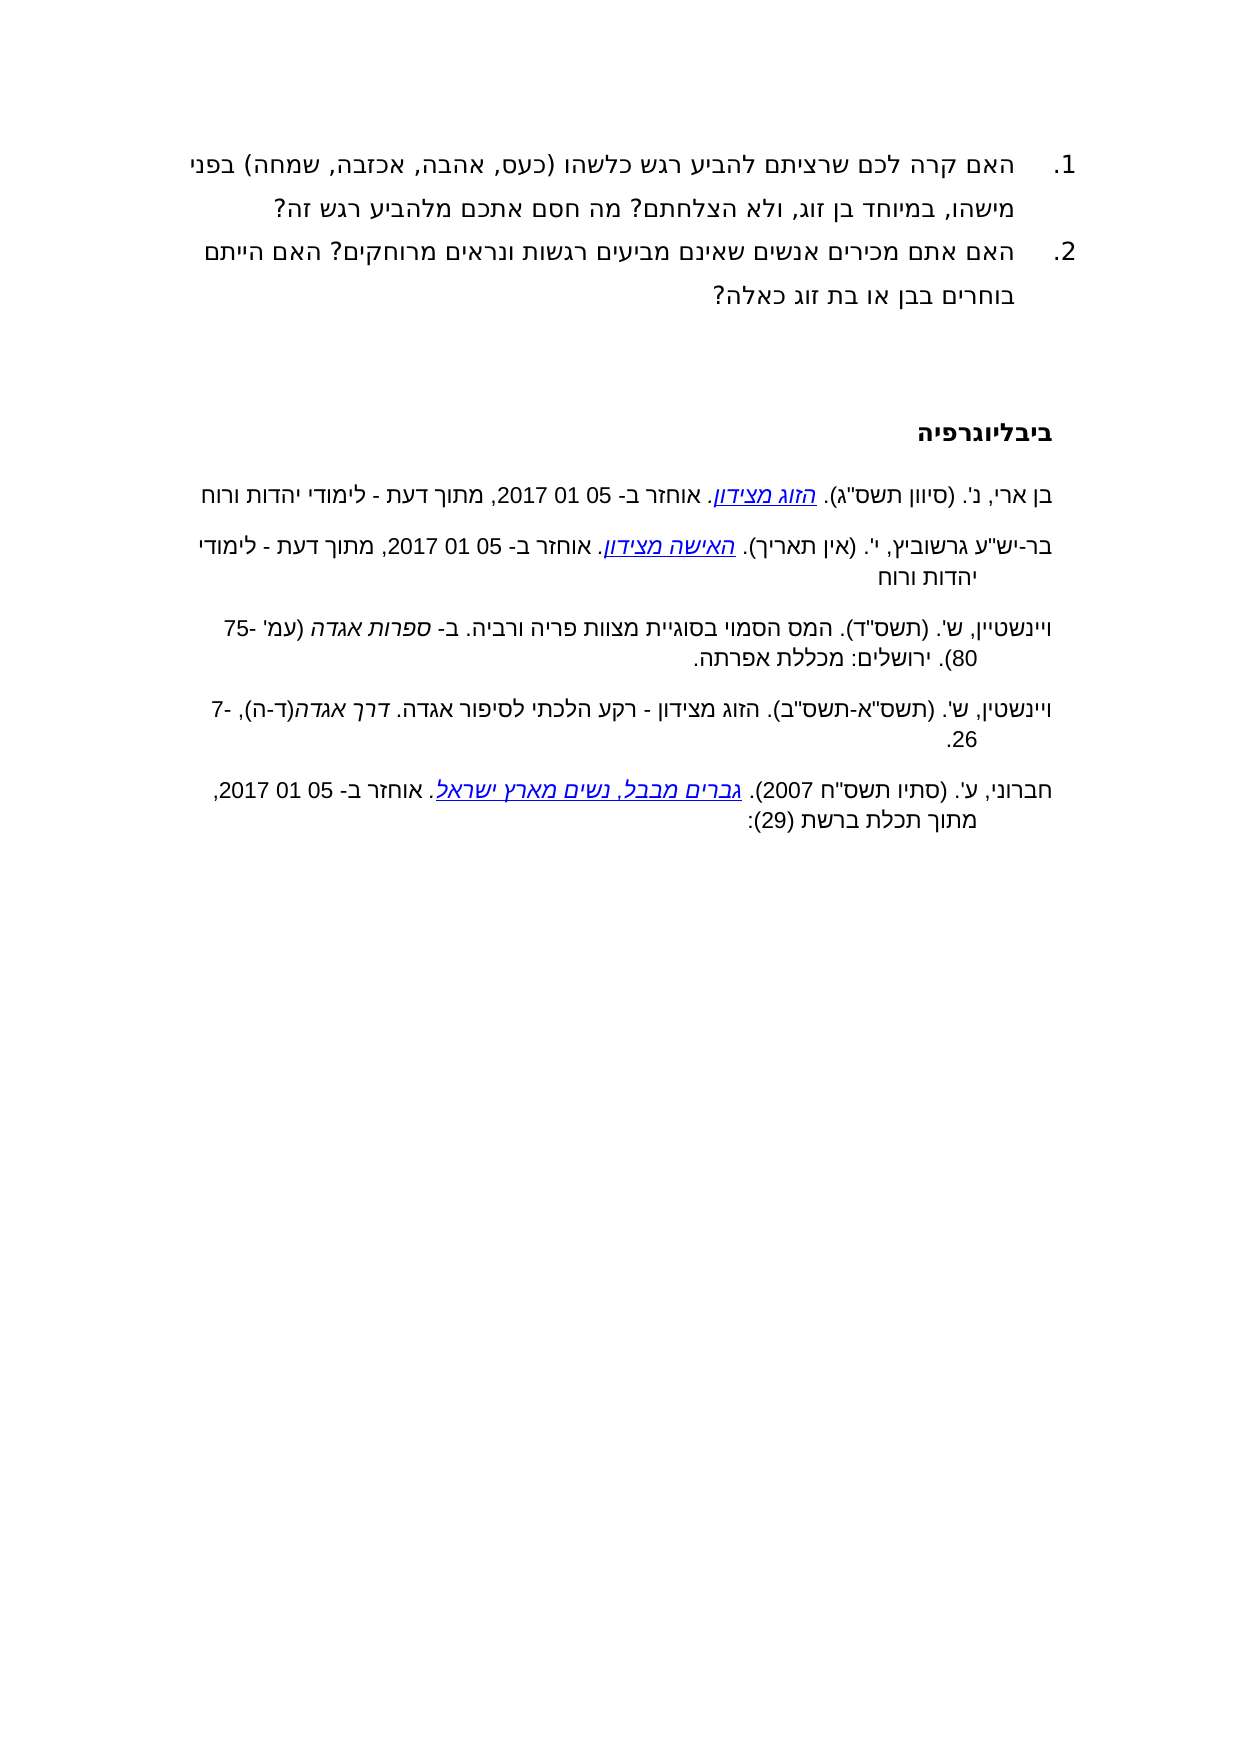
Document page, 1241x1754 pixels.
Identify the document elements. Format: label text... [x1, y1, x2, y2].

text ביבליוגרפיה [187, 418, 1053, 447]
text ויינשטין, ש'. (תשס"א-תשס"ב). הזוג מצידון - רקע הלכתי לסיפור אגדה. דרך אגדה(ד-ה), 7-26. [187, 696, 1053, 752]
text בר-יש"ע גרשוביץ, י'. (אין תאריך). האישה מצידון. אוחזר ב- 05 01 2017, מתוך דעת - לימודי יהדות ורוח [187, 533, 1053, 590]
list האם קרה לכם שרציתם להביע רגש כלשהו (כעס, אהבה, אכזבה, שמחה) בפני מישהו, במיוחד בן זוג, ולא הצלחתם? מה חסם אתכם מלהביע רגש זה? [187, 150, 1053, 223]
list האם אתם מכירים אנשים שאינם מביעים רגשות ונראים מרוחקים? האם הייתם בוחרים בבן או בת זוג כאלה? [187, 237, 1053, 310]
text חברוני, ע'. (סתיו תשס"ח 2007). גברים מבבל, נשים מארץ ישראל. אוחזר ב- 05 01 2017, מתוך תכלת ברשת (29): [187, 777, 1053, 834]
text ויינשטיין, ש'. (תשס"ד). המס הסמוי בסוגיית מצוות פריה ורביה. ב- ספרות אגדה (עמ' 75-80). ירושלים: מכללת אפרתה. [187, 614, 1053, 671]
text בן ארי, נ'. (סיוון תשס"ג). הזוג מצידון. אוחזר ב- 05 01 2017, מתוך דעת - לימודי יהדות ורוח [187, 482, 1053, 509]
